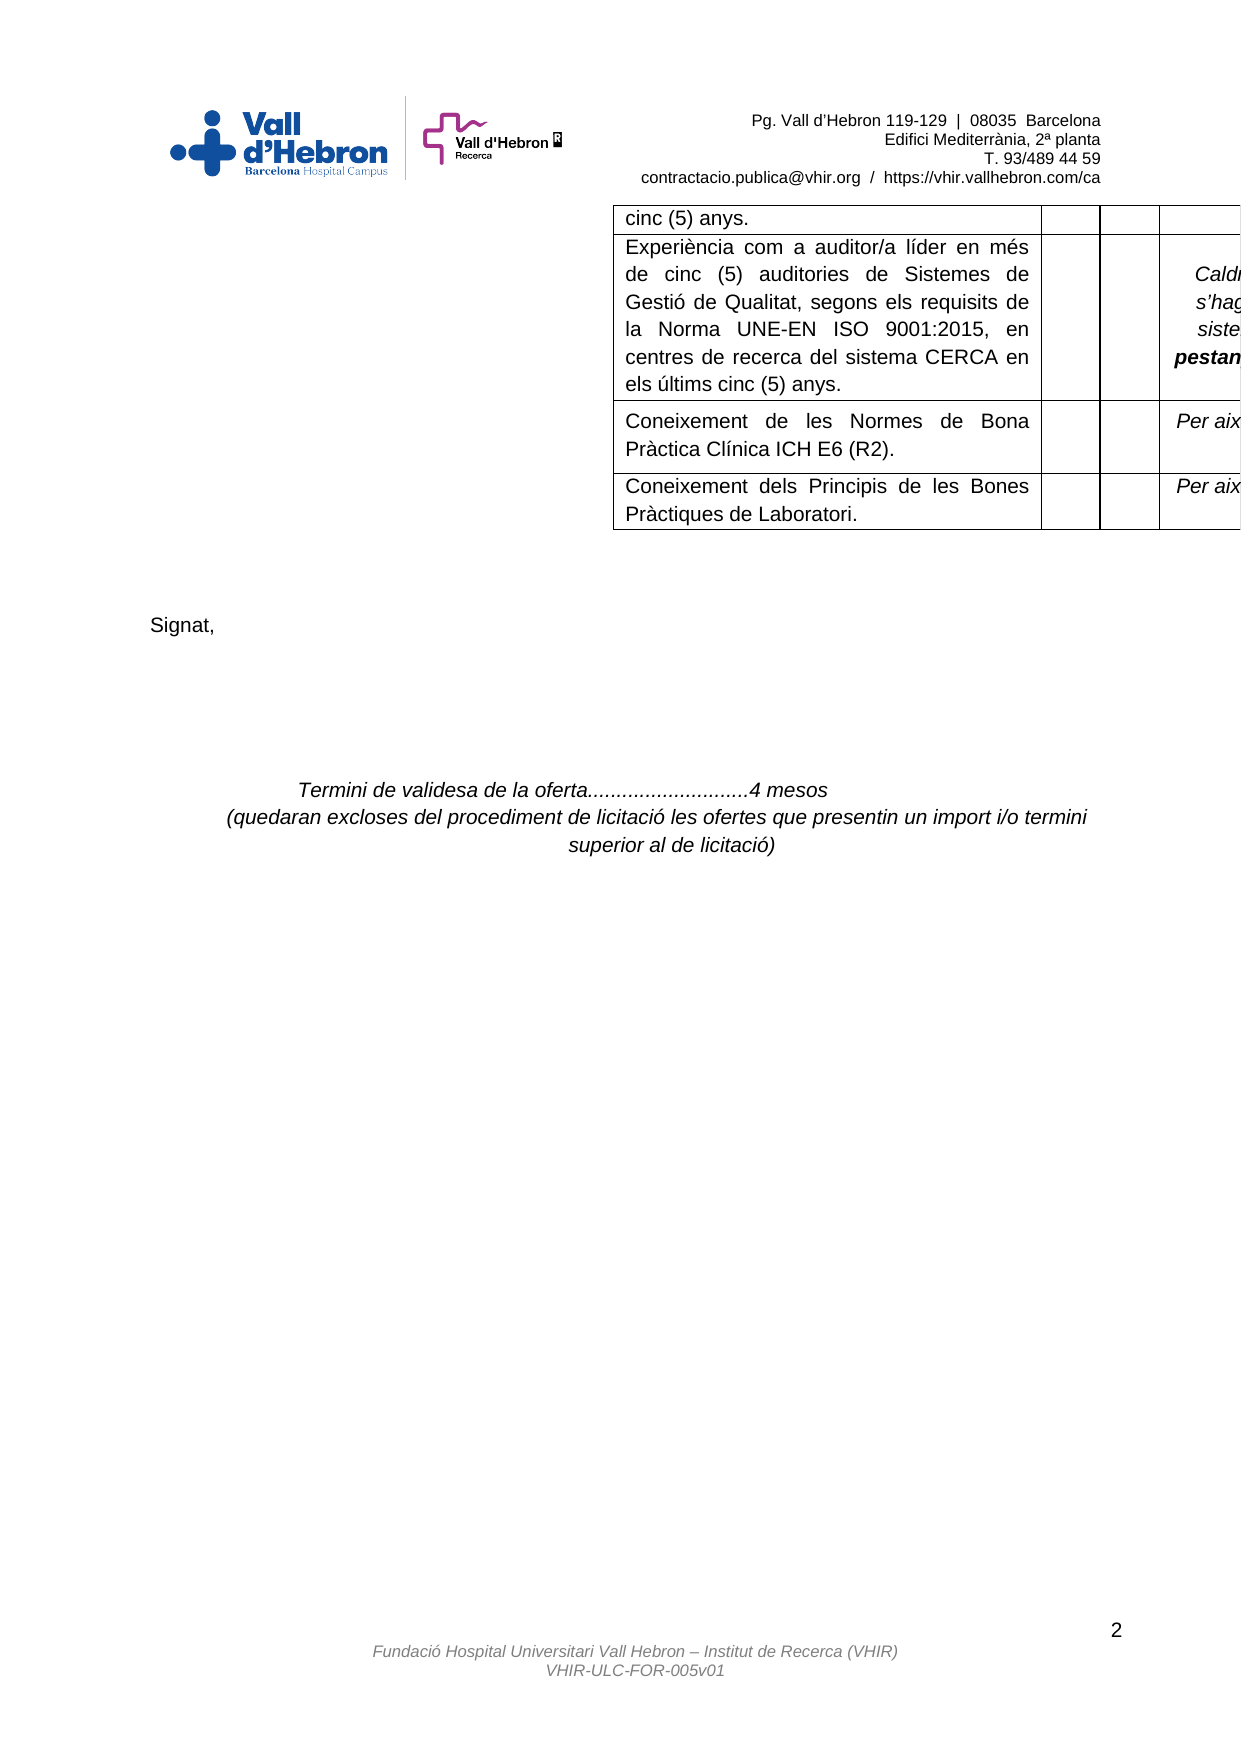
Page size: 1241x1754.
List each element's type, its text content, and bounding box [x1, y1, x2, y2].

table_cell [1042, 401, 1099, 473]
text Signat, [150, 613, 1122, 637]
table_cell Caldrà identificar aquelles auditories que s’hagin realitzat a centres de recerca del sistema CERCA, en la columna F de la pestanya 1 de l’Annex 1.2 excel del PCAP. [1160, 235, 1240, 400]
text (quedaran excloses del procediment de licitació les ofertes que presentin un import i/o termini superior al de licitació) [194, 805, 1122, 857]
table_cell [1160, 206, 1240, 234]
table_cell [1101, 206, 1159, 234]
text Termini de validesa de la oferta............................4 mesos [224, 778, 1122, 802]
table_cell Experiència com a auditor/a líder en més de cinc (5) auditories de Sistemes de Gestió de Qualitat, segons els requisits de la Norma UNE-EN ISO 9001:2015, en centres de recerca del sistema CERCA en els últims cinc (5) anys. [614, 235, 1041, 400]
table_cell Coneixement dels Principis de les Bones Pràctiques de Laboratori. [614, 474, 1041, 529]
table_cell [1101, 474, 1159, 529]
table_cell [1042, 474, 1099, 529]
picture [150, 70, 596, 213]
table_cell Coneixement de les Normes de Bona Pràctica Clínica ICH E6 (R2). [614, 401, 1041, 473]
table_cell [1042, 235, 1099, 400]
table_cell [1101, 401, 1159, 473]
table_cell Per això, s’haurà d’acreditar evidència de la formació en aquesta Norma. [1160, 401, 1240, 473]
table_cell [1042, 206, 1099, 234]
table_cell Per això, s’haurà d’acreditar evidència de la formació en aquest àmbit [1160, 474, 1240, 529]
table_cell [1101, 235, 1159, 400]
